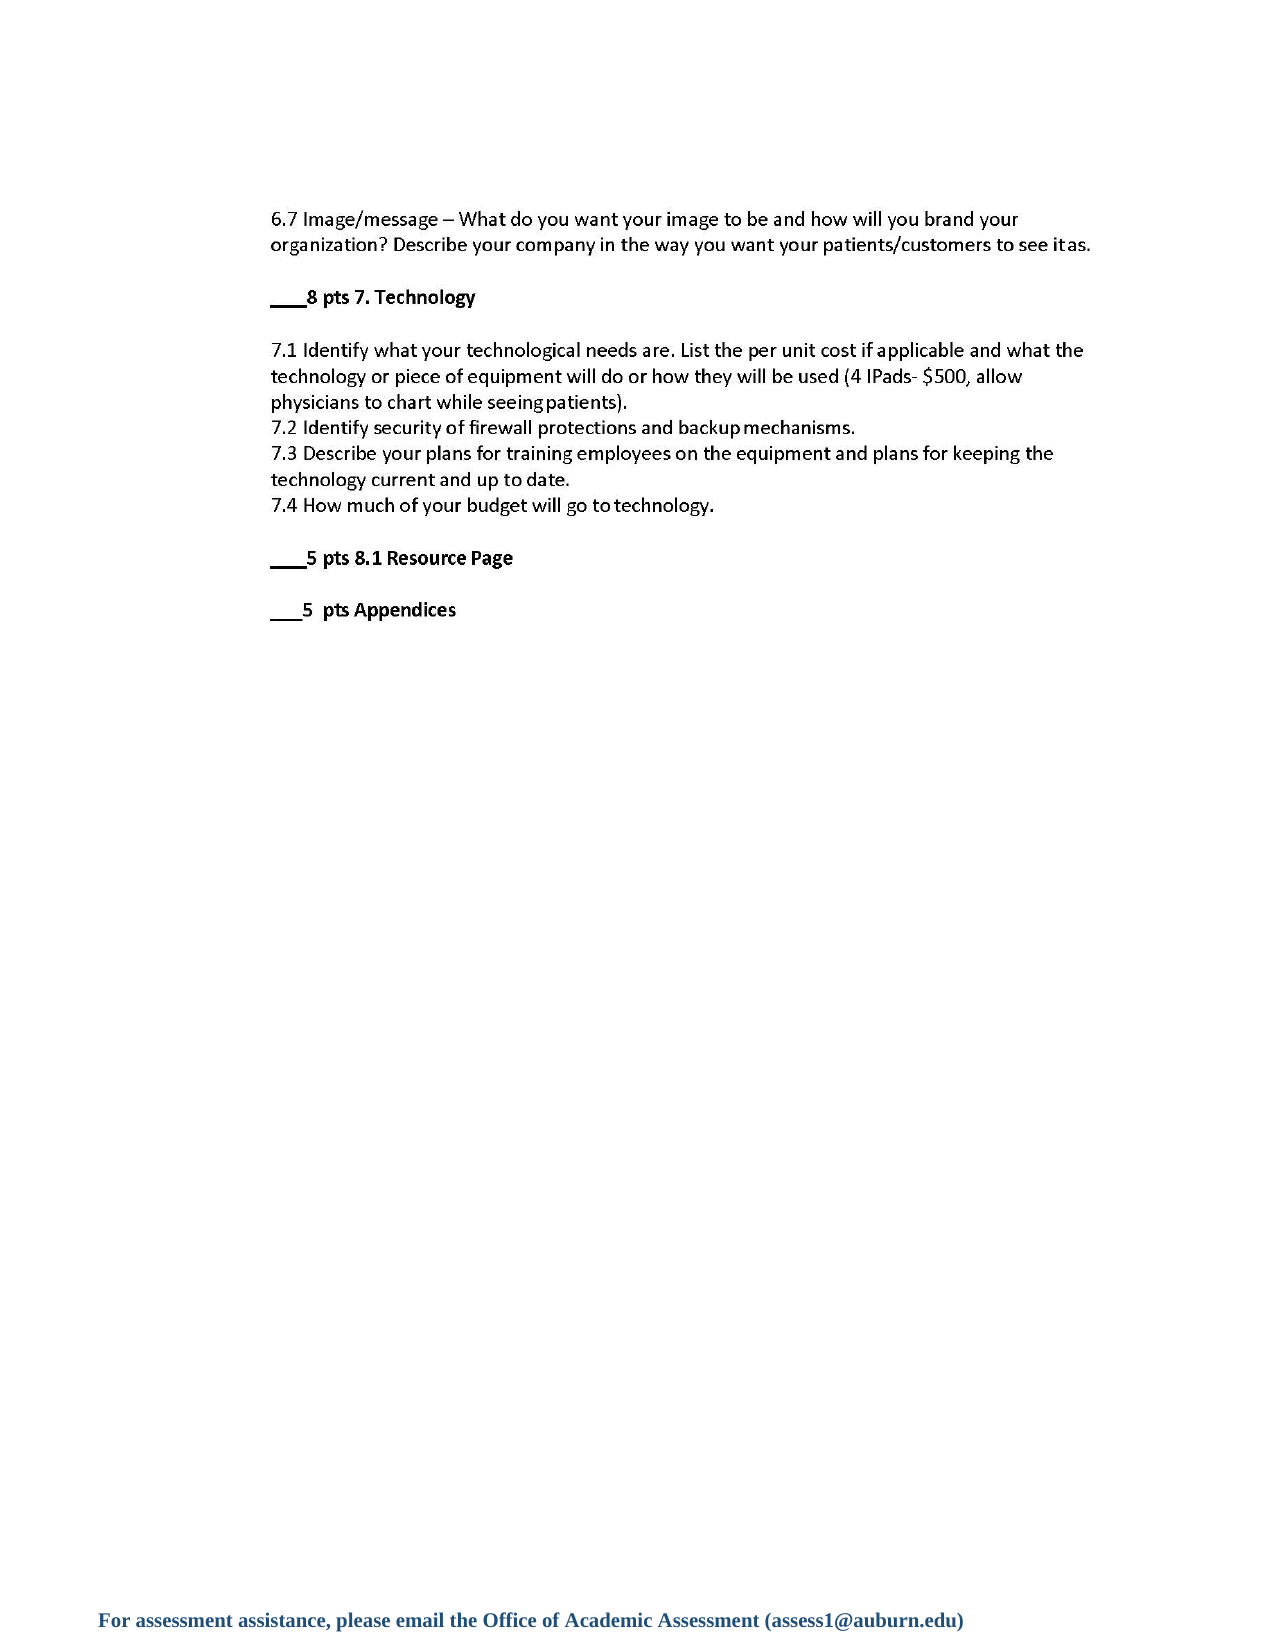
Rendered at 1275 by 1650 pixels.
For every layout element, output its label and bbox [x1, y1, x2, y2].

picture [97, 68, 1275, 1584]
